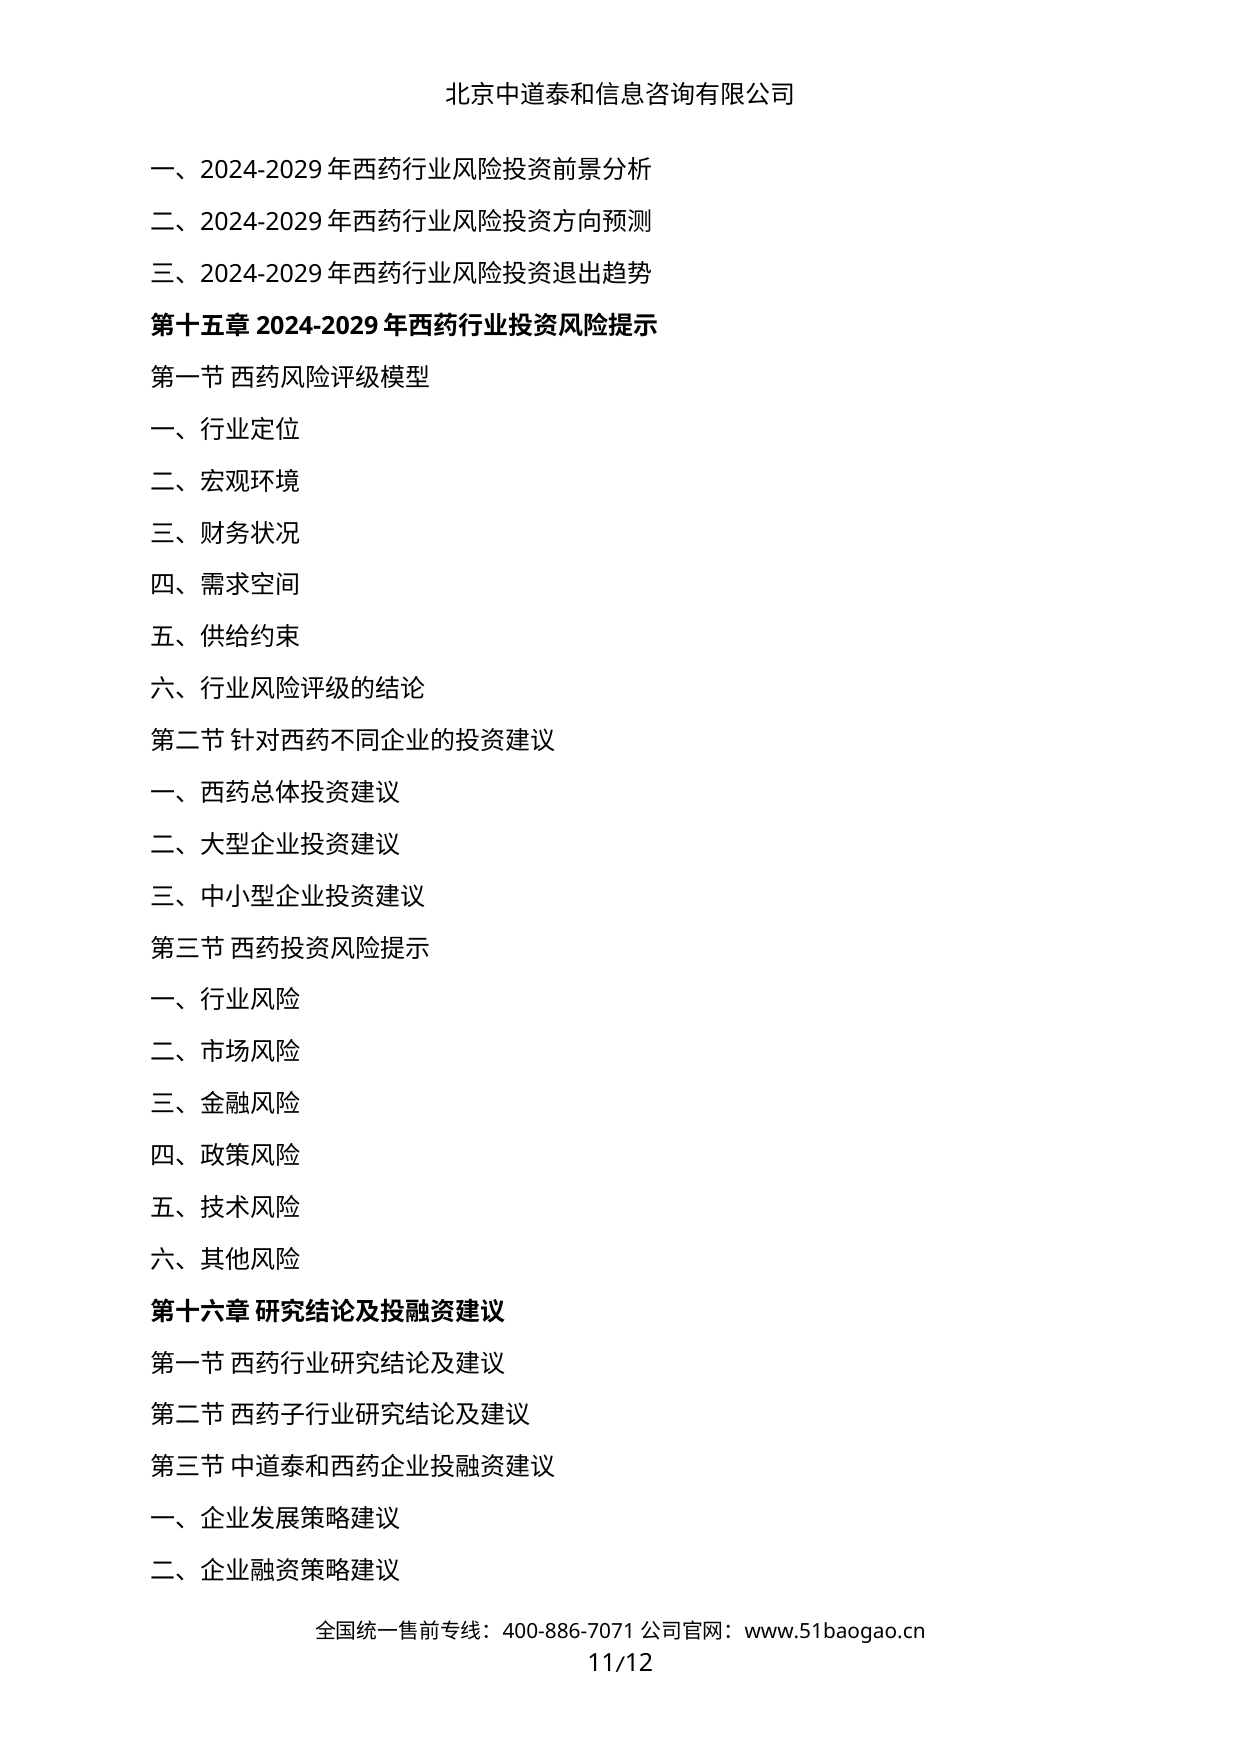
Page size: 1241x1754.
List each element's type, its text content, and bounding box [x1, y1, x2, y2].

text 六、行业风险评级的结论 [150, 669, 1090, 705]
text 五、供给约束 [150, 617, 1090, 653]
text 第三节 西药投资风险提示 [150, 928, 1090, 964]
text 第二节 西药子行业研究结论及建议 [150, 1395, 1090, 1431]
text 二、宏观环境 [150, 461, 1090, 497]
text 三、中小型企业投资建议 [150, 876, 1090, 912]
text 第一节 西药行业研究结论及建议 [150, 1343, 1090, 1379]
text 一、行业风险 [150, 980, 1090, 1016]
text 三、财务状况 [150, 513, 1090, 549]
text 二、市场风险 [150, 1032, 1090, 1068]
text 六、其他风险 [150, 1239, 1090, 1276]
text 四、需求空间 [150, 565, 1090, 601]
text 一、2024-2029年西药行业风险投资前景分析 [150, 150, 1090, 186]
text 第十六章 研究结论及投融资建议 [150, 1291, 1090, 1327]
text 第十五章 2024-2029年西药行业投资风险提示 [150, 306, 1090, 342]
text 五、技术风险 [150, 1187, 1090, 1224]
text 一、行业定位 [150, 409, 1090, 446]
text 三、金融风险 [150, 1084, 1090, 1120]
text 二、企业融资策略建议 [150, 1551, 1090, 1587]
text 四、政策风险 [150, 1136, 1090, 1172]
text 一、企业发展策略建议 [150, 1499, 1090, 1535]
text 第三节 中道泰和西药企业投融资建议 [150, 1447, 1090, 1483]
text 第一节 西药风险评级模型 [150, 357, 1090, 394]
text 二、2024-2029年西药行业风险投资方向预测 [150, 202, 1090, 238]
text 第二节 针对西药不同企业的投资建议 [150, 721, 1090, 757]
text 二、大型企业投资建议 [150, 824, 1090, 861]
text 三、2024-2029年西药行业风险投资退出趋势 [150, 254, 1090, 290]
text 一、西药总体投资建议 [150, 772, 1090, 809]
